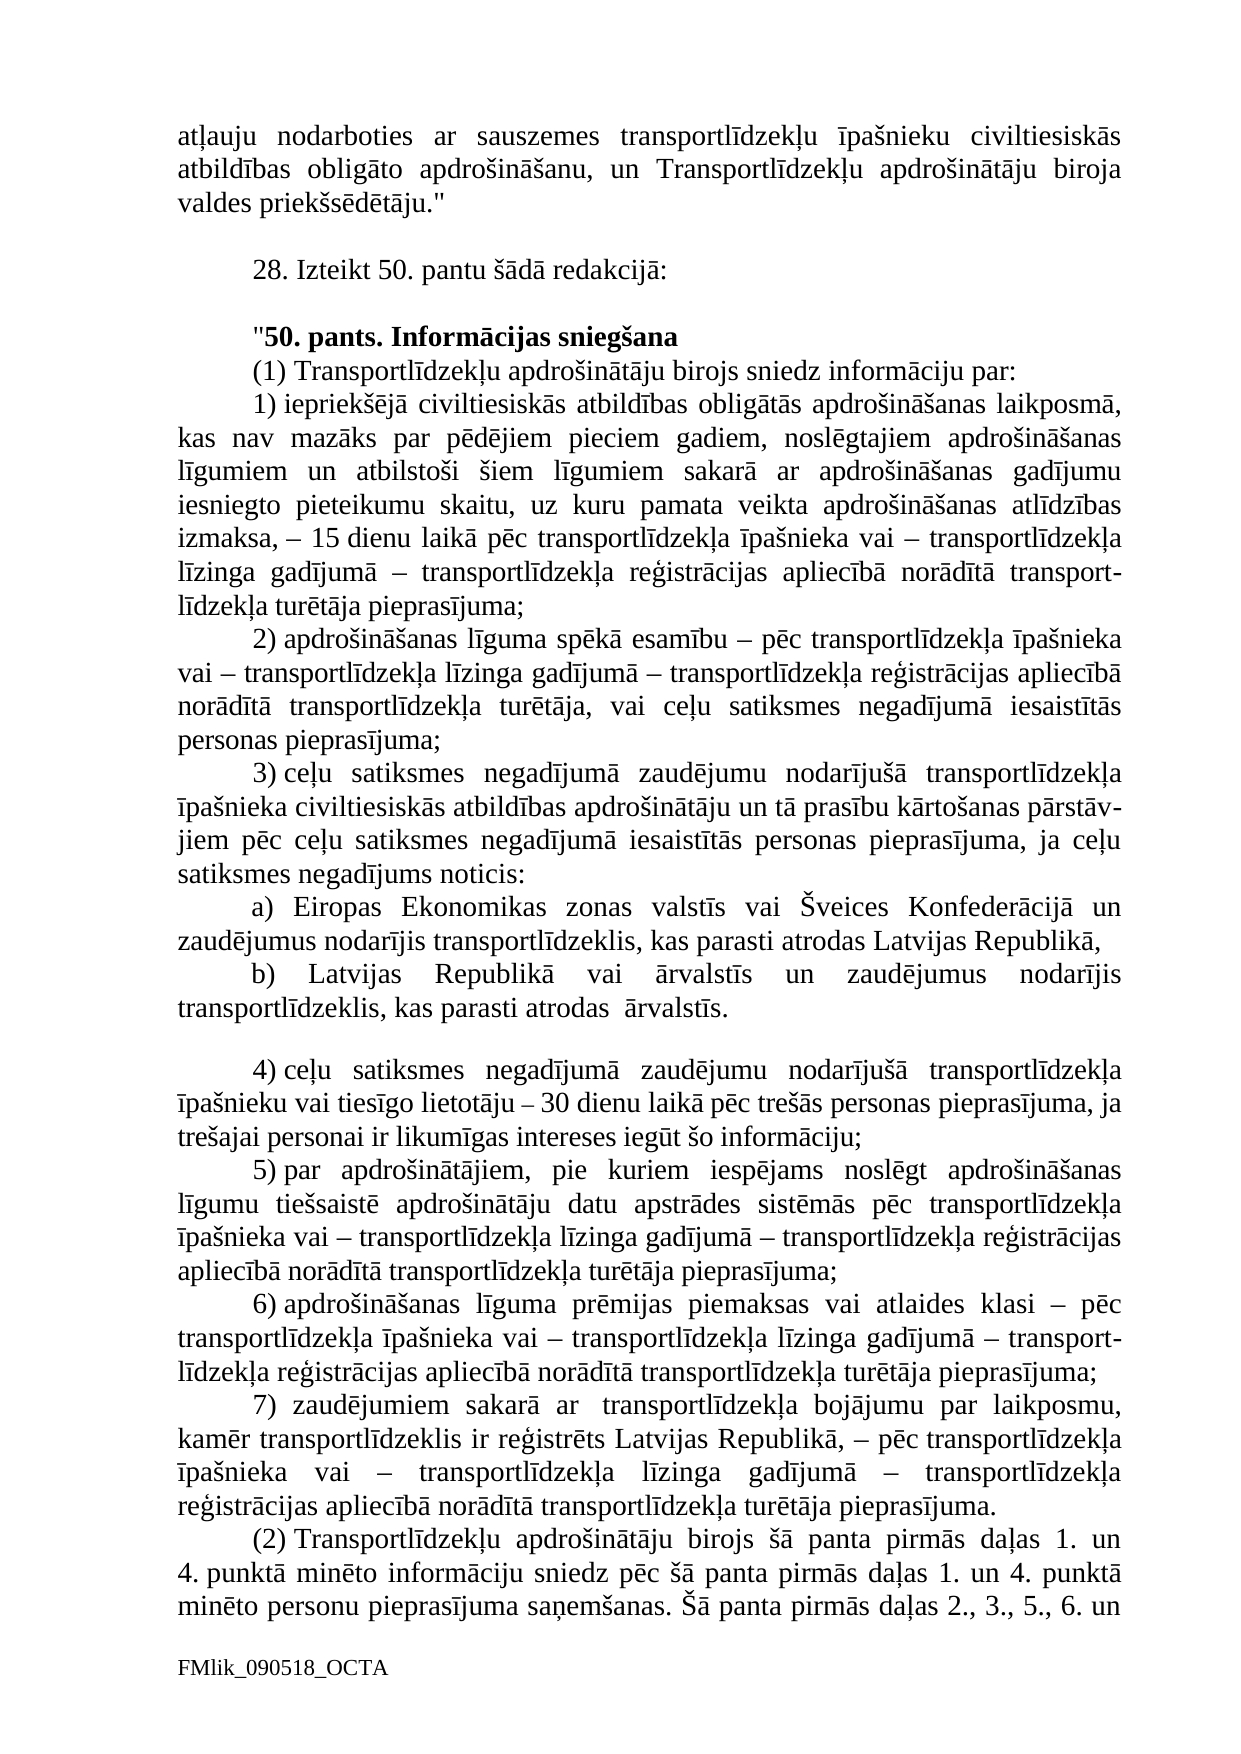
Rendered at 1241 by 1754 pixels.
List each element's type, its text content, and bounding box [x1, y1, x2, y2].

text 2) apdrošināšanas līguma spēkā esamību – pēc transportlīdzekļa īpašnieka vai – transportlīdzekļa līzinga gadījumā – transportlīdzekļa reģistrācijas apliecībā norādītā transportlīdzekļa turētāja, vai ceļu satiksmes negadījumā iesaistītās personas pieprasījuma; [177, 621, 1122, 755]
text 1) iepriekšējā civiltiesiskās atbildības obligātās apdrošināšanas laikposmā, kas nav mazāks par pēdējiem pieciem gadiem, noslēgtajiem apdrošināšanas līgumiem un atbilstoši šiem līgumiem sakarā ar apdrošināšanas gadījumu iesniegto pieteikumu skaitu, uz kuru pamata veikta apdrošināšanas atlīdzības izmaksa, – 15 dienu laikā pēc transportlīdzekļa īpašnieka vai – transportlīdzekļa līzinga gadījumā – transportlīdzekļa reģistrācijas apliecībā norādītā transportlīdzekļa turētāja pieprasījuma; [177, 386, 1122, 621]
text 6) apdrošināšanas līguma prēmijas piemaksas vai atlaides klasi – pēc transportlīdzekļa īpašnieka vai – transportlīdzekļa līzinga gadījumā – transportlīdzekļa reģistrācijas apliecībā norādītā transportlīdzekļa turētāja pieprasījuma; [177, 1287, 1122, 1387]
text 28. Izteikt 50. pantu šādā redakcijā: [177, 252, 1122, 286]
text 7) zaudējumiem sakarā ar transportlīdzekļa bojājumu par laikposmu, kamēr transportlīdzeklis ir reģistrēts Latvijas Republikā, – pēc transportlīdzekļa īpašnieka vai – transportlīdzekļa līzinga gadījumā – transportlīdzekļa reģistrācijas apliecībā norādītā transportlīdzekļa turētāja pieprasījuma. [177, 1387, 1122, 1521]
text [177, 1521, 1122, 1622]
text 5) par apdrošinātājiem, pie kuriem iespējams noslēgt apdrošināšanas līgumu tiešsaistē apdrošinātāju datu apstrādes sistēmās pēc transportlīdzekļa īpašnieka vai – transportlīdzekļa līzinga gadījumā – transportlīdzekļa reģistrācijas apliecībā norādītā transportlīdzekļa turētāja pieprasījuma; [177, 1152, 1122, 1287]
text a) Eiropas Ekonomikas zonas valstīs vai Šveices Konfederācijā un zaudējumus nodarījis transportlīdzeklis, kas parasti atrodas Latvijas Republikā, [177, 889, 1122, 957]
text 3) ceļu satiksmes negadījumā zaudējumu nodarījušā transportlīdzekļa īpašnieka civiltiesiskās atbildības apdrošinātāju un tā prasību kārtošanas pārstāvjiem pēc ceļu satiksmes negadījumā iesaistītās personas pieprasījuma, ja ceļu satiksmes negadījums noticis: [177, 755, 1122, 889]
text (1) Transportlīdzekļu apdrošinātāju birojs sniedz informāciju par: [177, 353, 1122, 386]
text 4) ceļu satiksmes negadījumā zaudējumu nodarījušā transportlīdzekļa īpašnieku vai tiesīgo lietotāju – 30 dienu laikā pēc trešās personas pieprasījuma, ja trešajai personai ir likumīgas intereses iegūt šo informāciju; [177, 1052, 1122, 1152]
text "50. pants. Informācijas sniegšana [177, 319, 1122, 353]
text b) Latvijas Republikā vai ārvalstīs un zaudējumus nodarījis transportlīdzeklis, kas parasti atrodas ārvalstīs. [177, 957, 1122, 1024]
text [177, 118, 1122, 219]
